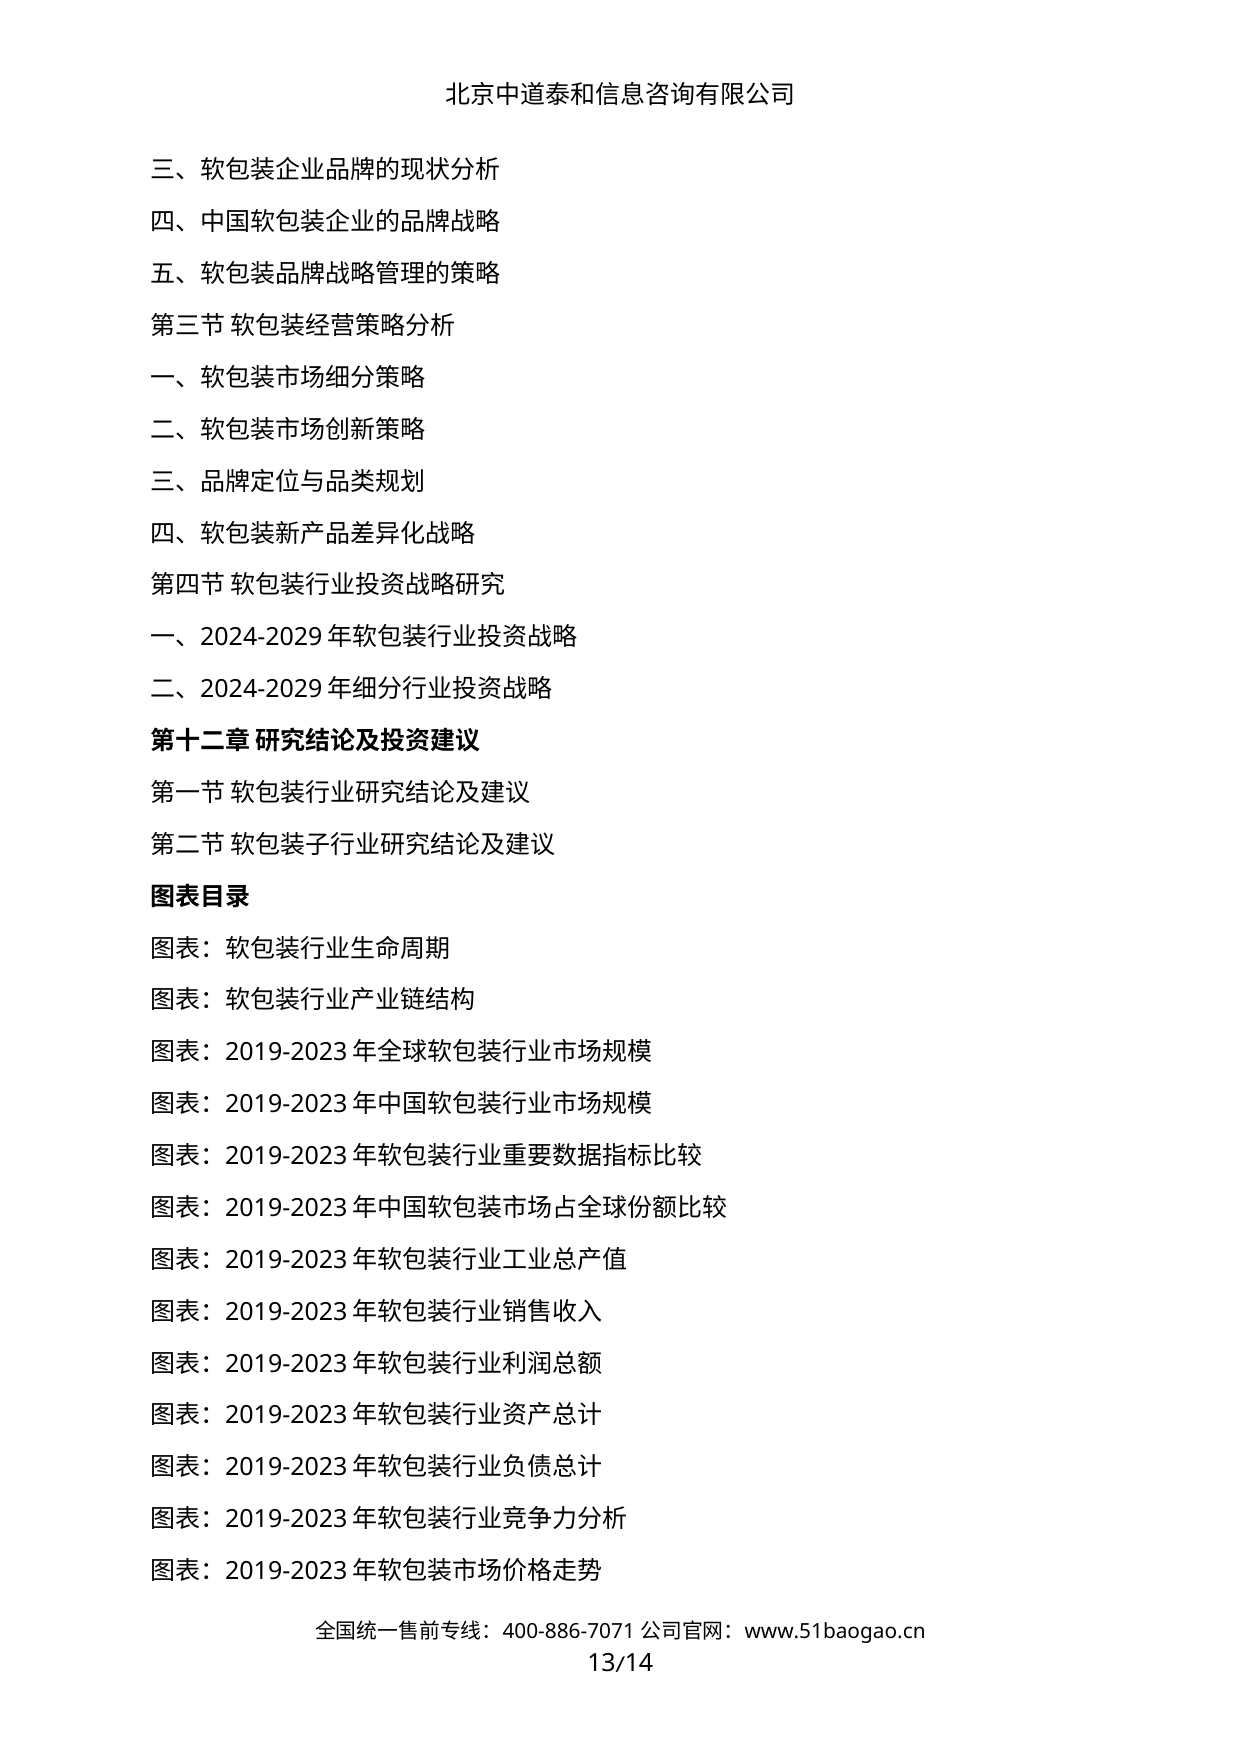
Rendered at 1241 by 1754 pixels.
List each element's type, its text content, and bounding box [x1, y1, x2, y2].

text 图表：2019-2023年软包装行业重要数据指标比较 [150, 1136, 1090, 1172]
text 图表目录 [150, 876, 1090, 912]
text 图表：2019-2023年软包装行业销售收入 [150, 1291, 1090, 1327]
text 图表：2019-2023年中国软包装行业市场规模 [150, 1084, 1090, 1120]
text 第三节 软包装经营策略分析 [150, 306, 1090, 342]
text 一、2024-2029年软包装行业投资战略 [150, 617, 1090, 653]
text 二、软包装市场创新策略 [150, 409, 1090, 446]
text 图表：2019-2023年软包装行业负债总计 [150, 1447, 1090, 1483]
text 图表：2019-2023年全球软包装行业市场规模 [150, 1032, 1090, 1068]
text 图表：2019-2023年软包装行业竞争力分析 [150, 1499, 1090, 1535]
text 图表：软包装行业生命周期 [150, 928, 1090, 964]
text 三、软包装企业品牌的现状分析 [150, 150, 1090, 186]
text 第二节 软包装子行业研究结论及建议 [150, 824, 1090, 861]
text 图表：软包装行业产业链结构 [150, 980, 1090, 1016]
text 四、中国软包装企业的品牌战略 [150, 202, 1090, 238]
text 第十二章 研究结论及投资建议 [150, 721, 1090, 757]
text 一、软包装市场细分策略 [150, 357, 1090, 394]
text 图表：2019-2023年软包装行业工业总产值 [150, 1239, 1090, 1276]
text 第一节 软包装行业研究结论及建议 [150, 772, 1090, 809]
text 四、软包装新产品差异化战略 [150, 513, 1090, 549]
text 图表：2019-2023年软包装行业利润总额 [150, 1343, 1090, 1379]
text 五、软包装品牌战略管理的策略 [150, 254, 1090, 290]
text 图表：2019-2023年中国软包装市场占全球份额比较 [150, 1187, 1090, 1224]
text 二、2024-2029年细分行业投资战略 [150, 669, 1090, 705]
text 第四节 软包装行业投资战略研究 [150, 565, 1090, 601]
text 三、品牌定位与品类规划 [150, 461, 1090, 497]
text 图表：2019-2023年软包装市场价格走势 [150, 1551, 1090, 1587]
text 图表：2019-2023年软包装行业资产总计 [150, 1395, 1090, 1431]
